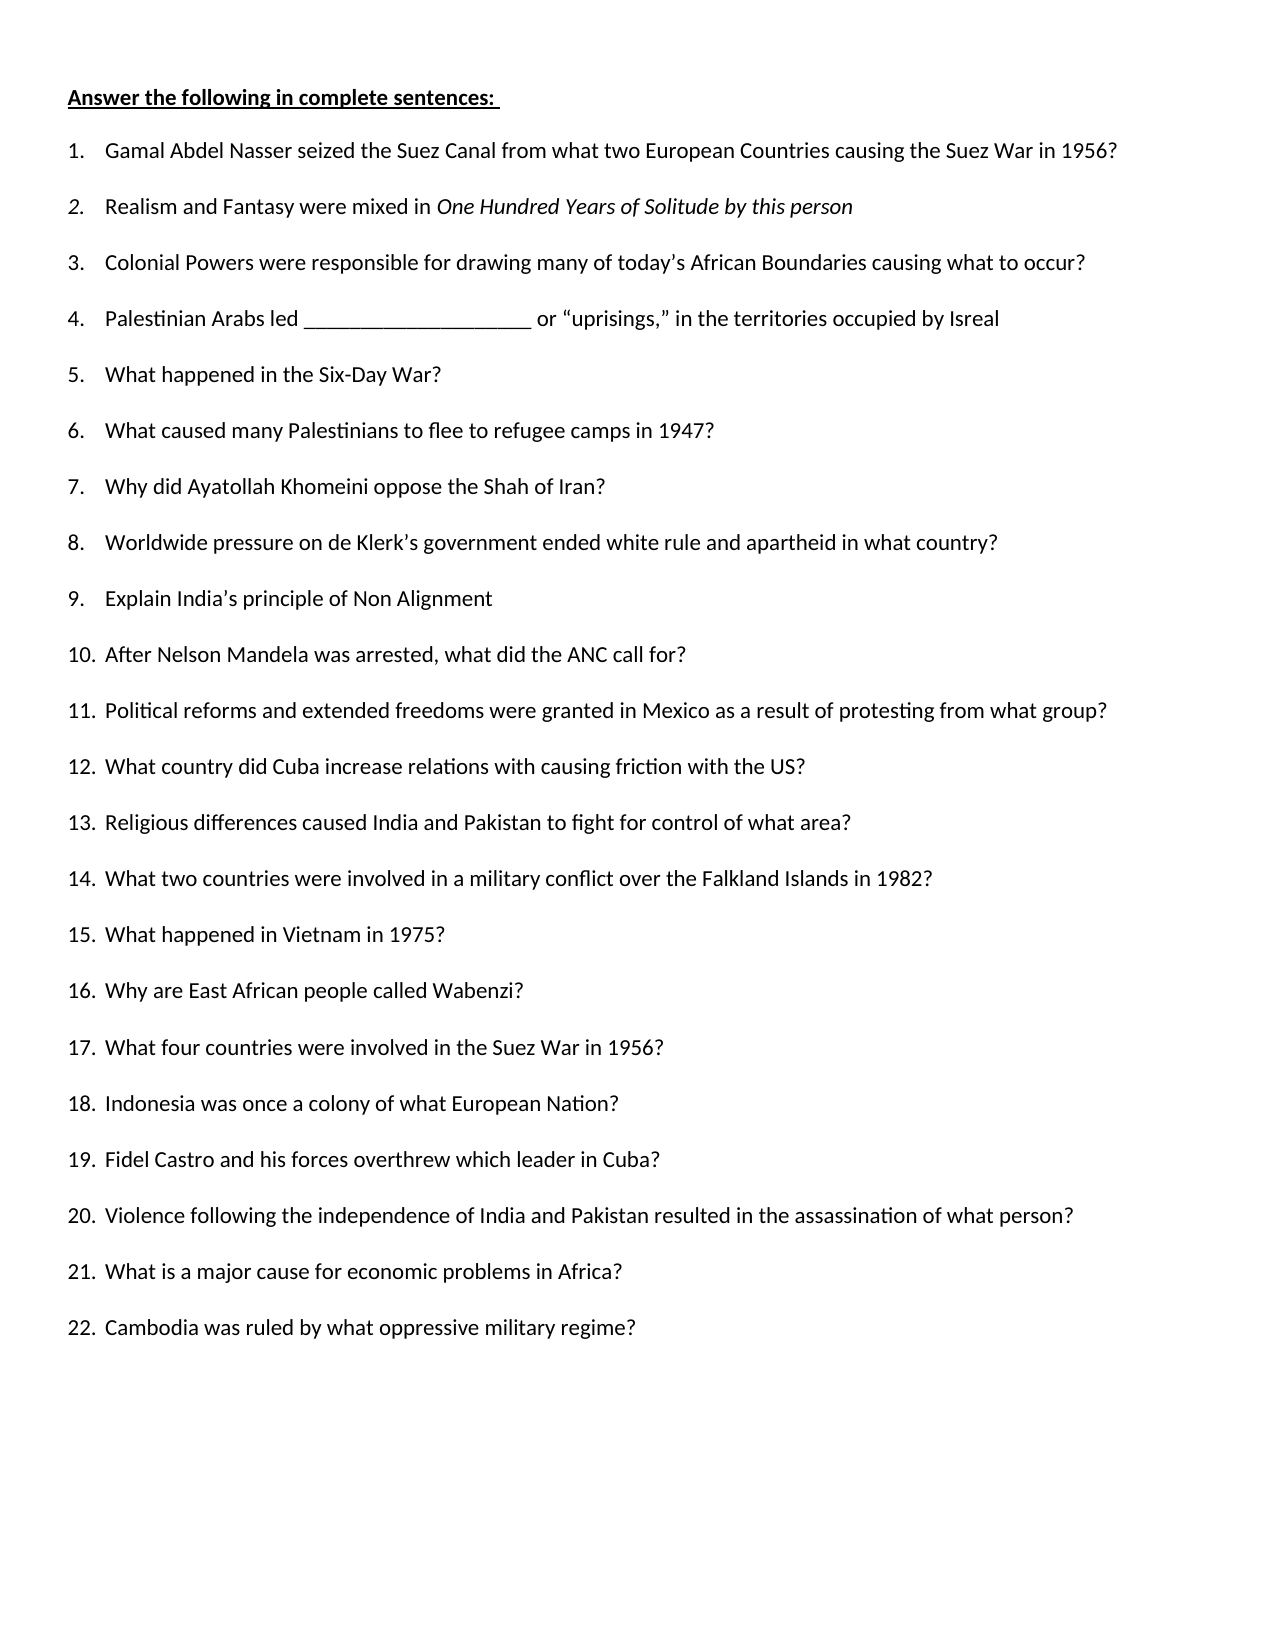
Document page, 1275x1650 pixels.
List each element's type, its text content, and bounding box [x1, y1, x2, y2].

list Violence following the independence of India and Pakistan resulted in the assassination of what person? [67, 1201, 1245, 1229]
list Palestinian Arabs led ____________________ or “uprisings,” in the territories occupied by Isreal [67, 304, 1245, 332]
list What country did Cuba increase relations with causing friction with the US? [67, 752, 1245, 781]
list After Nelson Mandela was arrested, what did the ANC call for? [67, 640, 1245, 668]
list Realism and Fantasy were mixed in One Hundred Years of Solitude by this person [67, 192, 1245, 220]
list Worldwide pressure on de Klerk’s government ended white rule and apartheid in what country? [67, 528, 1245, 556]
list Explain India’s principle of Non Alignment [67, 584, 1245, 612]
list Gamal Abdel Nasser seized the Suez Canal from what two European Countries causing the Suez War in 1956? [67, 136, 1245, 164]
list What happened in Vietnam in 1975? [67, 921, 1245, 949]
list Colonial Powers were responsible for drawing many of today’s African Boundaries causing what to occur? [67, 248, 1245, 276]
list What is a major cause for economic problems in Africa? [67, 1257, 1245, 1285]
list Fidel Castro and his forces overthrew which leader in Cuba? [67, 1145, 1245, 1173]
list What happened in the Six-Day War? [67, 360, 1245, 388]
list Indonesia was once a colony of what European Nation? [67, 1089, 1245, 1117]
list What caused many Palestinians to flee to refugee camps in 1947? [67, 416, 1245, 444]
list What two countries were involved in a military conflict over the Falkland Islands in 1982? [67, 864, 1245, 893]
list Cambodia was ruled by what oppressive military regime? [67, 1313, 1245, 1341]
list Political reforms and extended freedoms were granted in Mexico as a result of protesting from what group? [67, 696, 1245, 724]
text Answer the following in complete sentences: [30, 83, 1245, 111]
list Why are East African people called Wabenzi? [67, 977, 1245, 1005]
list Why did Ayatollah Khomeini oppose the Shah of Iran? [67, 472, 1245, 500]
list What four countries were involved in the Suez War in 1956? [67, 1033, 1245, 1061]
list Religious differences caused India and Pakistan to fight for control of what area? [67, 808, 1245, 837]
